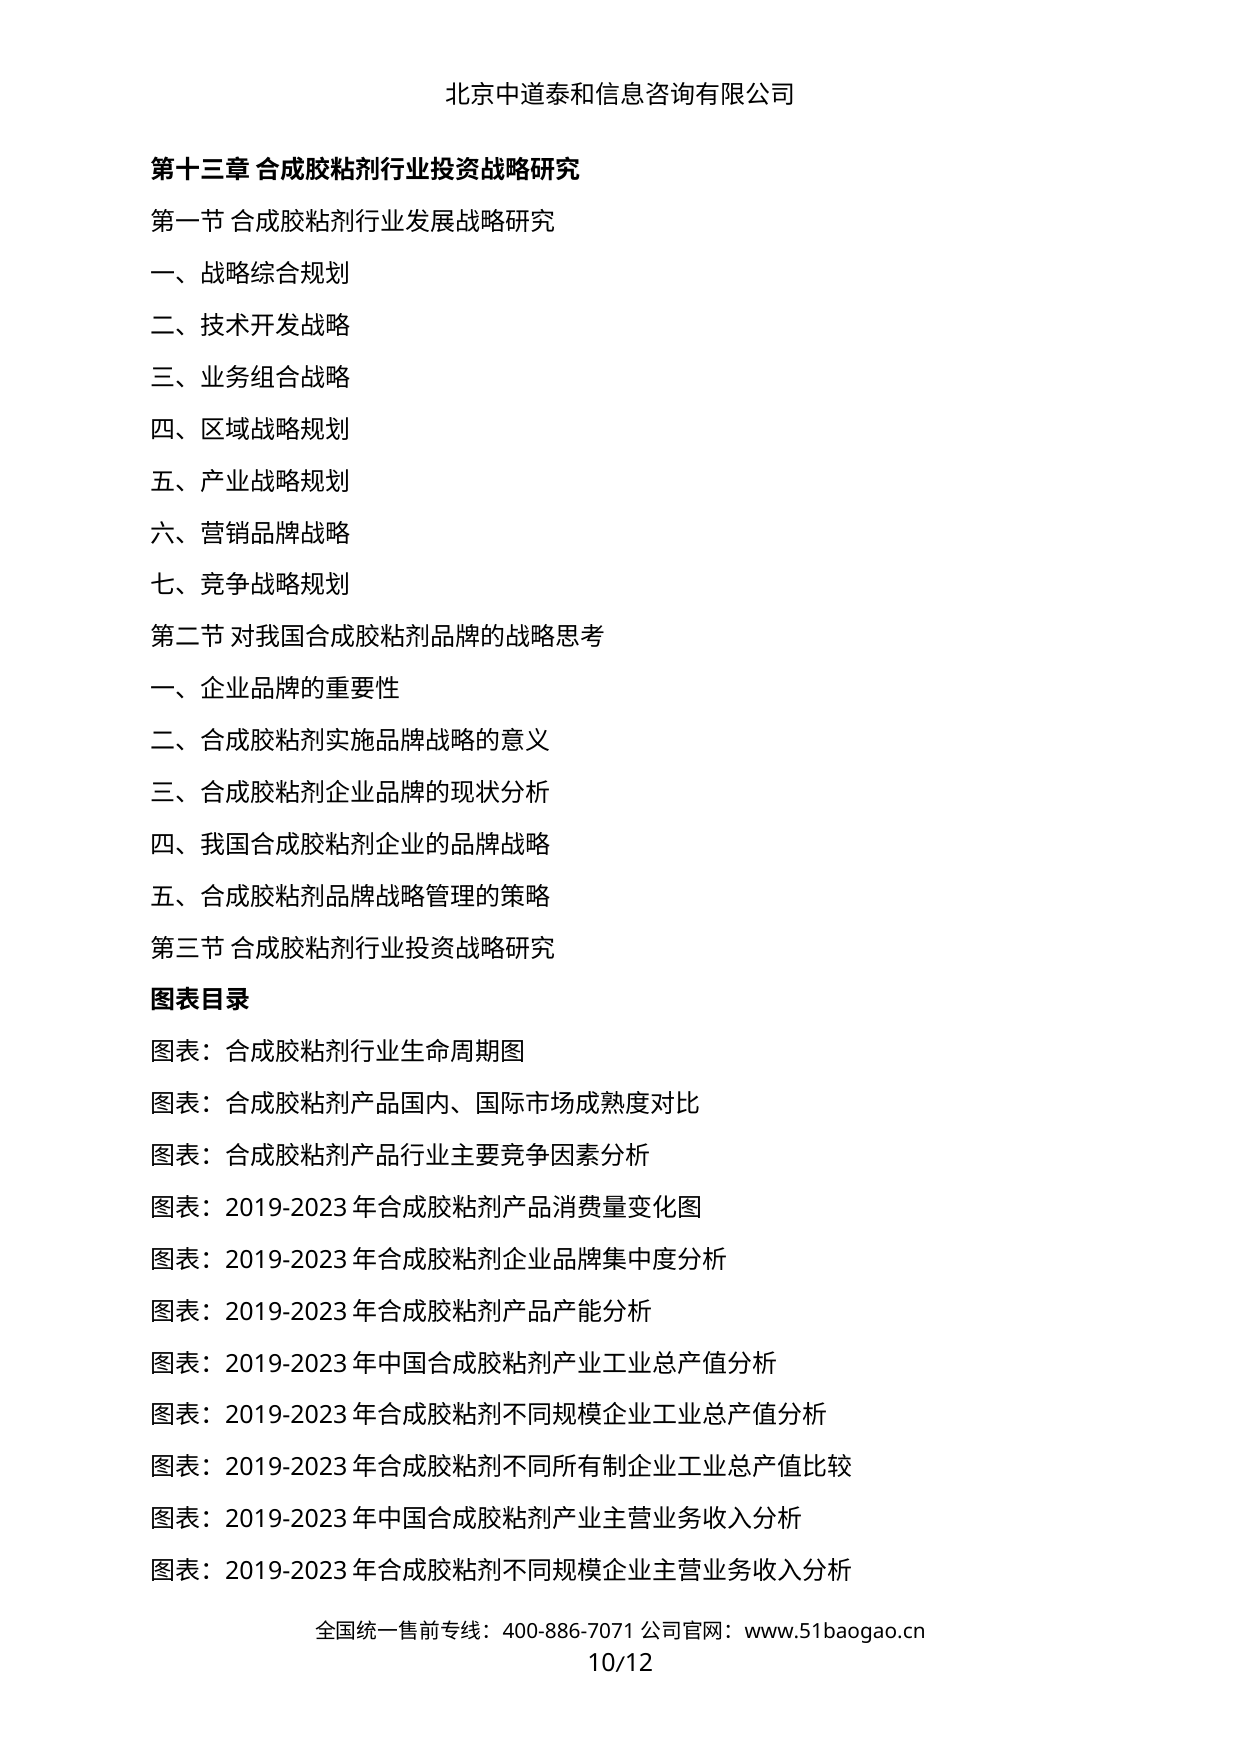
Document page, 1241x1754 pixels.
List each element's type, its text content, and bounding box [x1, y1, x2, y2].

text 图表：2019-2023年中国合成胶粘剂产业主营业务收入分析 [150, 1499, 1090, 1535]
text 一、企业品牌的重要性 [150, 669, 1090, 705]
text 图表：合成胶粘剂行业生命周期图 [150, 1032, 1090, 1068]
text 第二节 对我国合成胶粘剂品牌的战略思考 [150, 617, 1090, 653]
text 第三节 合成胶粘剂行业投资战略研究 [150, 928, 1090, 964]
text 图表：合成胶粘剂产品国内、国际市场成熟度对比 [150, 1084, 1090, 1120]
text 三、业务组合战略 [150, 357, 1090, 394]
text 四、区域战略规划 [150, 409, 1090, 446]
text 二、技术开发战略 [150, 306, 1090, 342]
text 四、我国合成胶粘剂企业的品牌战略 [150, 824, 1090, 861]
text 七、竞争战略规划 [150, 565, 1090, 601]
text 第一节 合成胶粘剂行业发展战略研究 [150, 202, 1090, 238]
text 第十三章 合成胶粘剂行业投资战略研究 [150, 150, 1090, 186]
text 一、战略综合规划 [150, 254, 1090, 290]
text 图表：2019-2023年合成胶粘剂企业品牌集中度分析 [150, 1239, 1090, 1276]
text 图表：2019-2023年合成胶粘剂产品产能分析 [150, 1291, 1090, 1327]
text 三、合成胶粘剂企业品牌的现状分析 [150, 772, 1090, 809]
text 图表：2019-2023年合成胶粘剂不同规模企业主营业务收入分析 [150, 1551, 1090, 1587]
text 图表：合成胶粘剂产品行业主要竞争因素分析 [150, 1136, 1090, 1172]
text 图表：2019-2023年合成胶粘剂产品消费量变化图 [150, 1187, 1090, 1224]
text 五、产业战略规划 [150, 461, 1090, 497]
text 五、合成胶粘剂品牌战略管理的策略 [150, 876, 1090, 912]
text 二、合成胶粘剂实施品牌战略的意义 [150, 721, 1090, 757]
text 六、营销品牌战略 [150, 513, 1090, 549]
text 图表：2019-2023年合成胶粘剂不同规模企业工业总产值分析 [150, 1395, 1090, 1431]
text 图表：2019-2023年合成胶粘剂不同所有制企业工业总产值比较 [150, 1447, 1090, 1483]
text 图表：2019-2023年中国合成胶粘剂产业工业总产值分析 [150, 1343, 1090, 1379]
text 图表目录 [150, 980, 1090, 1016]
